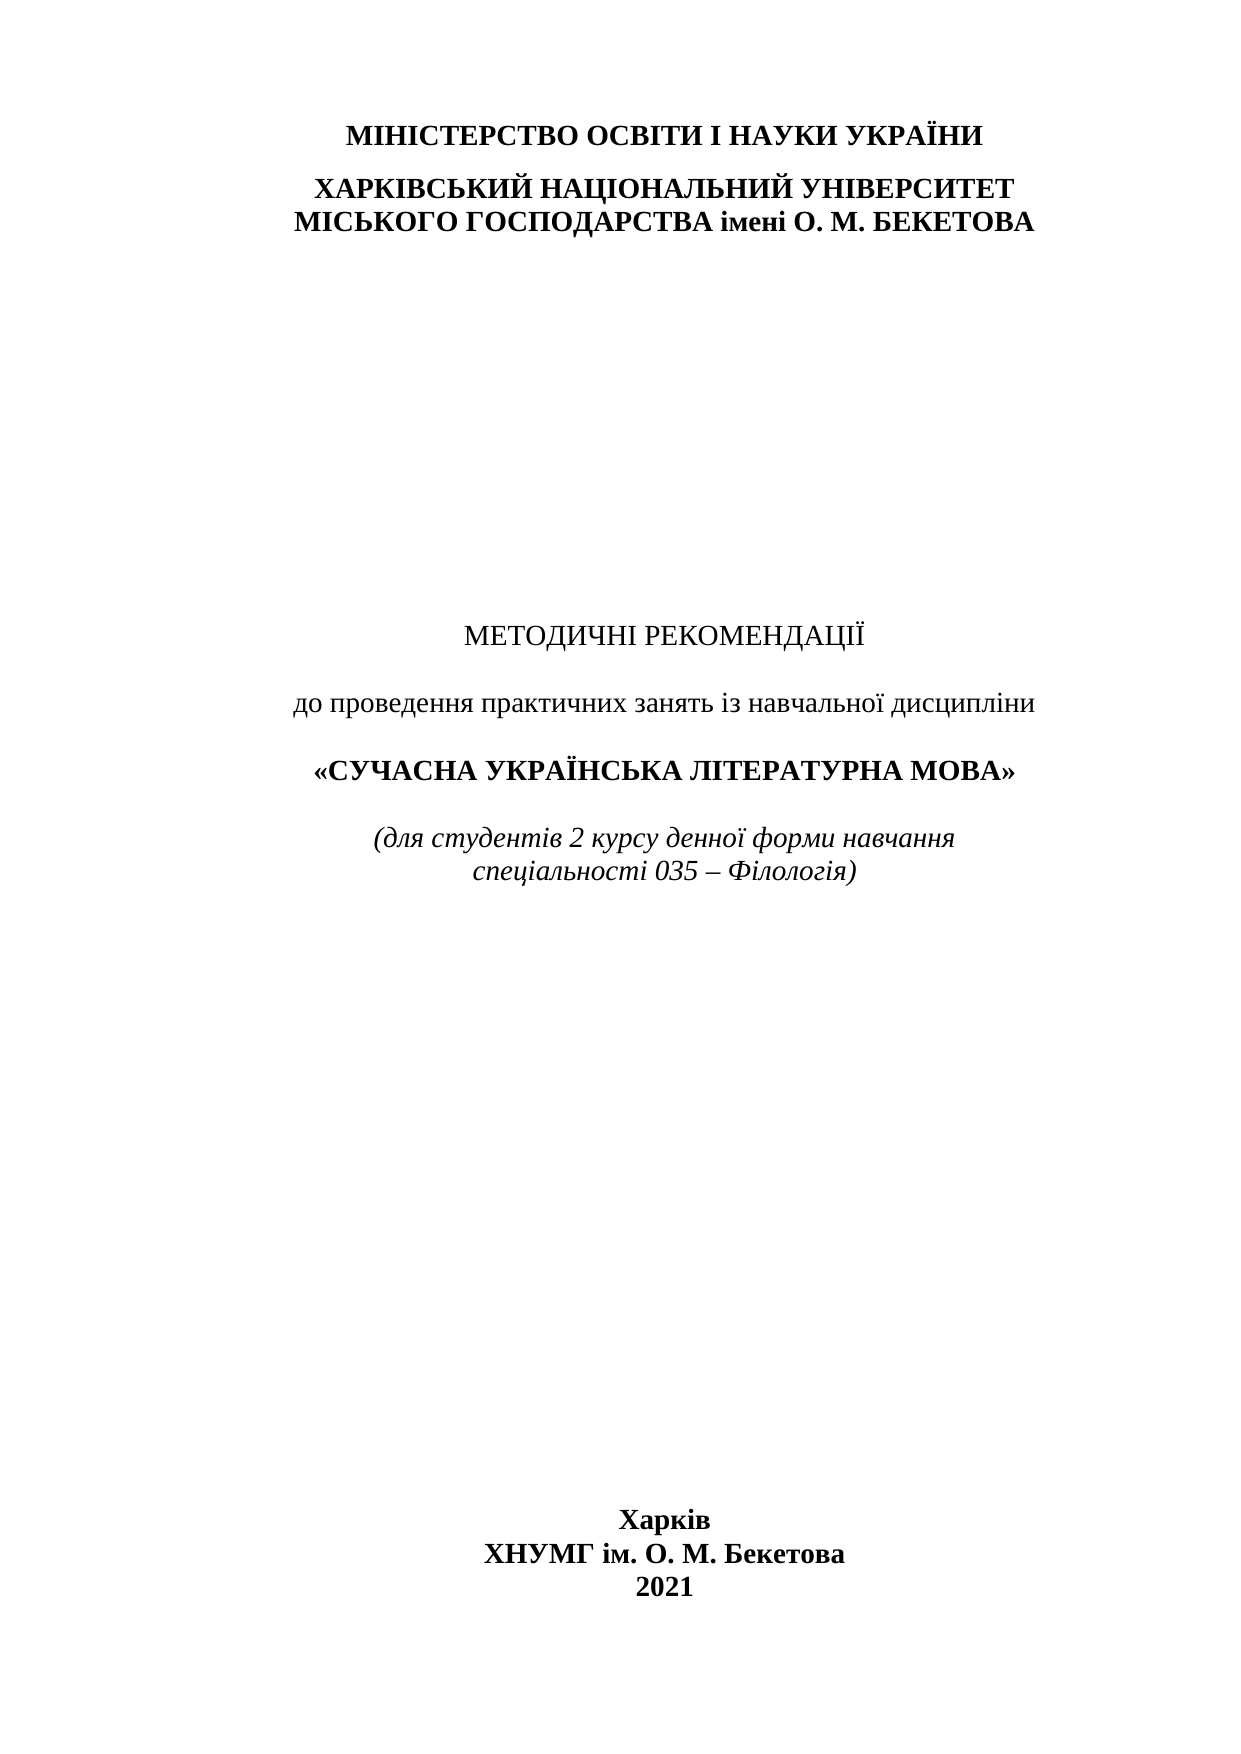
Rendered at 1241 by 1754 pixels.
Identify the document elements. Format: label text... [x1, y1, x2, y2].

text МЕТОДИЧНІ РЕКОМЕНДАЦІЇ [177, 618, 1152, 652]
text ХАРКІВСЬКИЙ НАЦІОНАЛЬНИЙ УНІВЕРСИТЕТ [177, 171, 1152, 204]
text (для студентів 2 курсу денної форми навчання [177, 820, 1152, 853]
text «СУЧАСНА УКРАЇНСЬКА ЛІТЕРАТУРНА МОВА» [177, 753, 1152, 786]
text 2021 [177, 1569, 1152, 1603]
text до проведення практичних занять із навчальної дисципліни [177, 686, 1152, 719]
text МІНІСТЕРСТВО ОСВІТИ І НАУКИ УКРАЇНИ [177, 118, 1152, 152]
text МІСЬКОГО ГОСПОДАРСТВА імені О. М. БЕКЕТОВА [177, 204, 1152, 238]
text спеціальності 035 – Філологія) [177, 853, 1152, 887]
text Харків [177, 1502, 1152, 1536]
text ХНУМГ ім. О. М. Бекетова [177, 1536, 1152, 1569]
